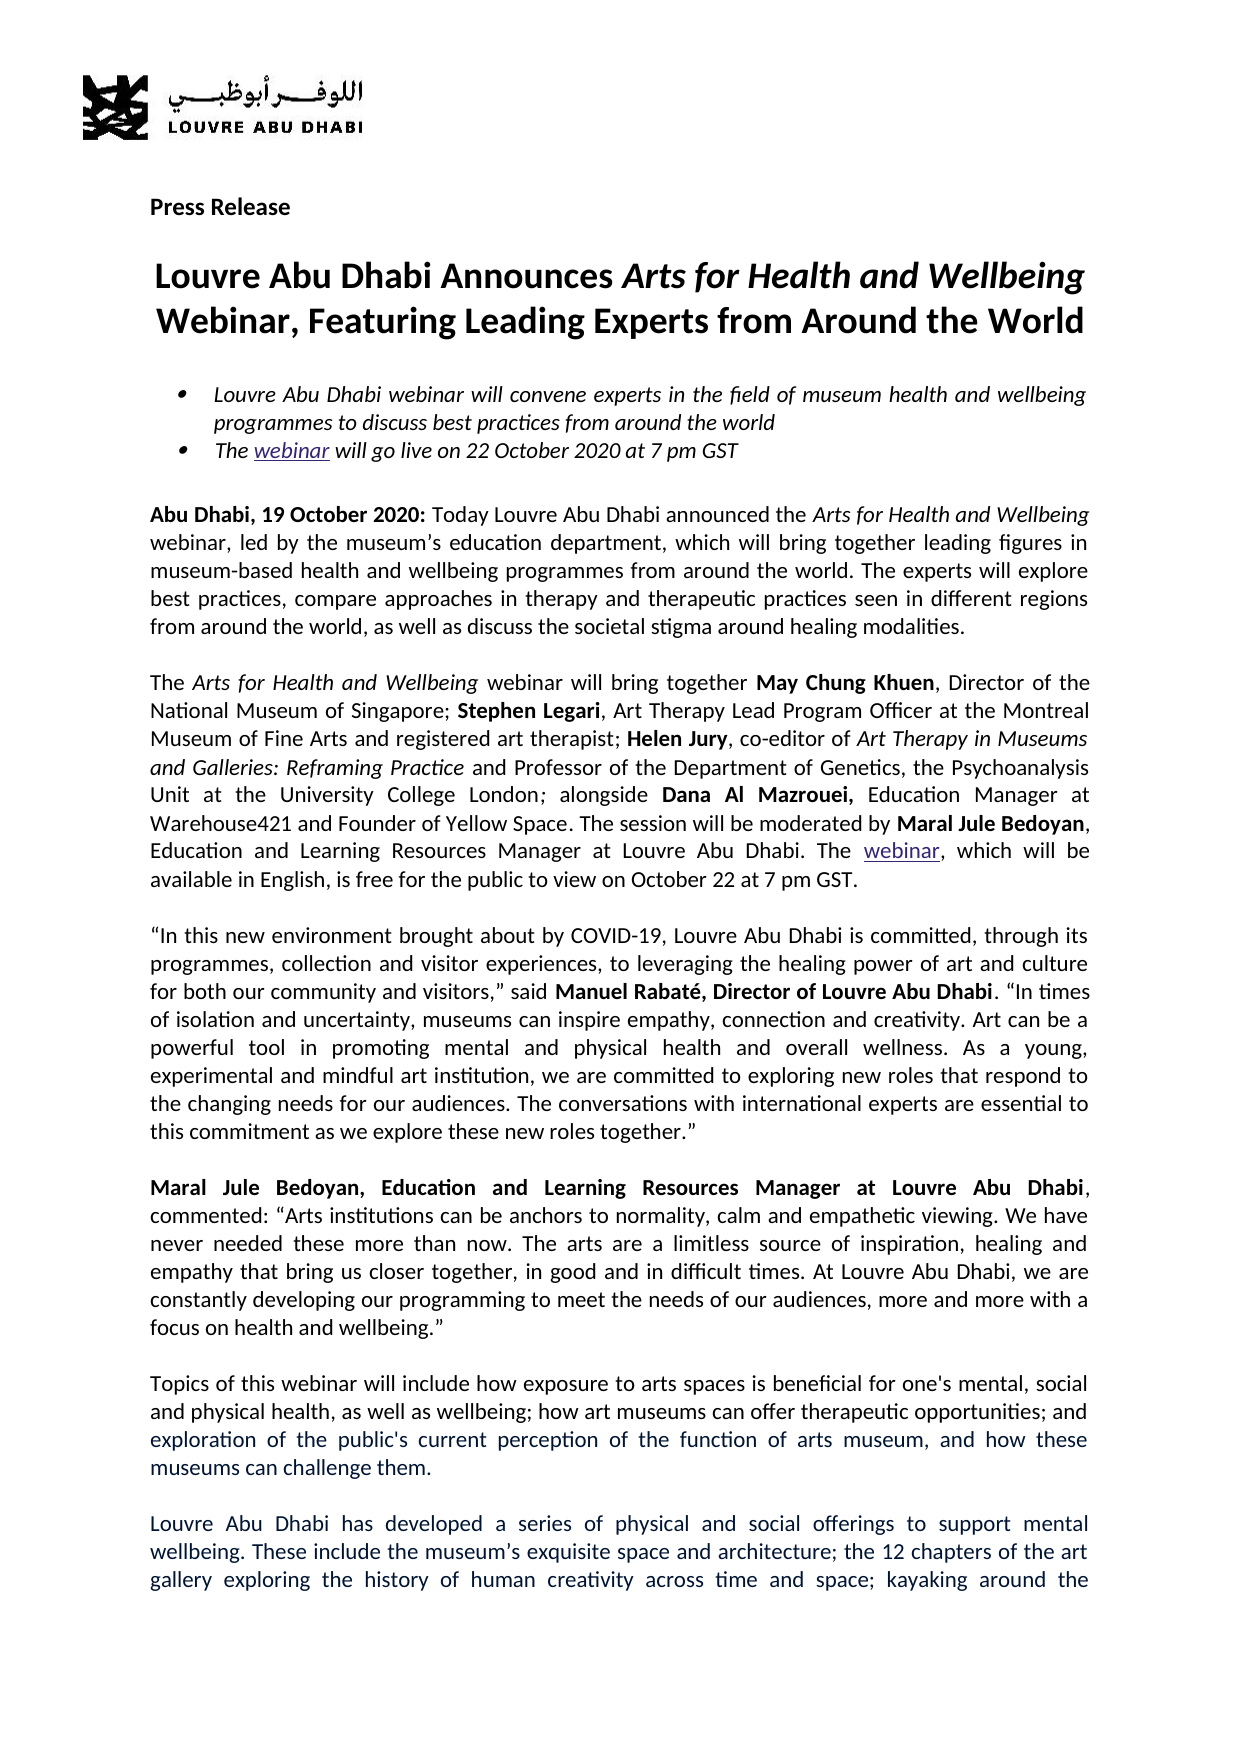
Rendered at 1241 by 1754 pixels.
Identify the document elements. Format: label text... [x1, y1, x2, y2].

list The webinar will go live on 22 October 2020 at 7 pm GST [177, 436, 1090, 464]
text The Arts for Health and Wellbeing webinar will bring together May Chung Khuen, Director of the National Museum of Singapore; Stephen Legari, Art Therapy Lead Program Officer at the Montreal Museum of Fine Arts and registered art therapist; Helen Jury, co-editor of Art Therapy in Museums and Galleries: Reframing Practice and Professor of the Department of Genetics, the Psychoanalysis Unit at the University College London; alongside Dana Al Mazrouei, Education Manager at Warehouse421 and Founder of Yellow Space. The session will be moderated by Maral Jule Bedoyan, Education and Learning Resources Manager at Louvre Abu Dhabi. The webinar, which will be available in English, is free for the public to view on October 22 at 7 pm GST. [150, 668, 1090, 893]
picture [51, 43, 392, 147]
text Press Release [150, 191, 1090, 221]
text Maral Jule Bedoyan, Education and Learning Resources Manager at Louvre Abu Dhabi, commented: “Arts institutions can be anchors to normality, calm and empathetic viewing. We have never needed these more than now. The arts are a limitless source of inspiration, healing and empathy that bring us closer together, in good and in difficult times. At Louvre Abu Dhabi, we are constantly developing our programming to meet the needs of our audiences, more and more with a focus on health and wellbeing.” [150, 1173, 1090, 1341]
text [150, 1509, 1090, 1593]
text Abu Dhabi, 19 October 2020: Today Louvre Abu Dhabi announced the Arts for Health and Wellbeing webinar, led by the museum’s education department, which will bring together leading figures in museum-based health and wellbeing programmes from around the world. The experts will explore best practices, compare approaches in therapy and therapeutic practices seen in different regions from around the world, as well as discuss the societal stigma around healing modalities. [150, 500, 1090, 641]
list Louvre Abu Dhabi webinar will convene experts in the field of museum health and wellbeing programmes to discuss best practices from around the world [176, 380, 1090, 436]
text “In this new environment brought about by COVID-19, Louvre Abu Dhabi is committed, through its programmes, collection and visitor experiences, to leveraging the healing power of art and culture for both our community and visitors,” said Manuel Rabaté, Director of Louvre Abu Dhabi. “In times of isolation and uncertainty, museums can inspire empathy, connection and creativity. Art can be a powerful tool in promoting mental and physical health and overall wellness. As a young, experimental and mindful art institution, we are committed to exploring new roles that respond to the changing needs for our audiences. The conversations with international experts are essential to this commitment as we explore these new roles together.” [150, 921, 1090, 1145]
text Louvre Abu Dhabi Announces Arts for Health and Wellbeing Webinar, Featuring Leading Experts from Around the World [150, 252, 1090, 343]
text Topics of this webinar will include how exposure to arts spaces is beneficial for one's mental, social and physical health, as well as wellbeing; how art museums can offer therapeutic opportunities; and exploration of the public's current perception of the function of arts museum, and how these museums can challenge them. [150, 1369, 1090, 1481]
